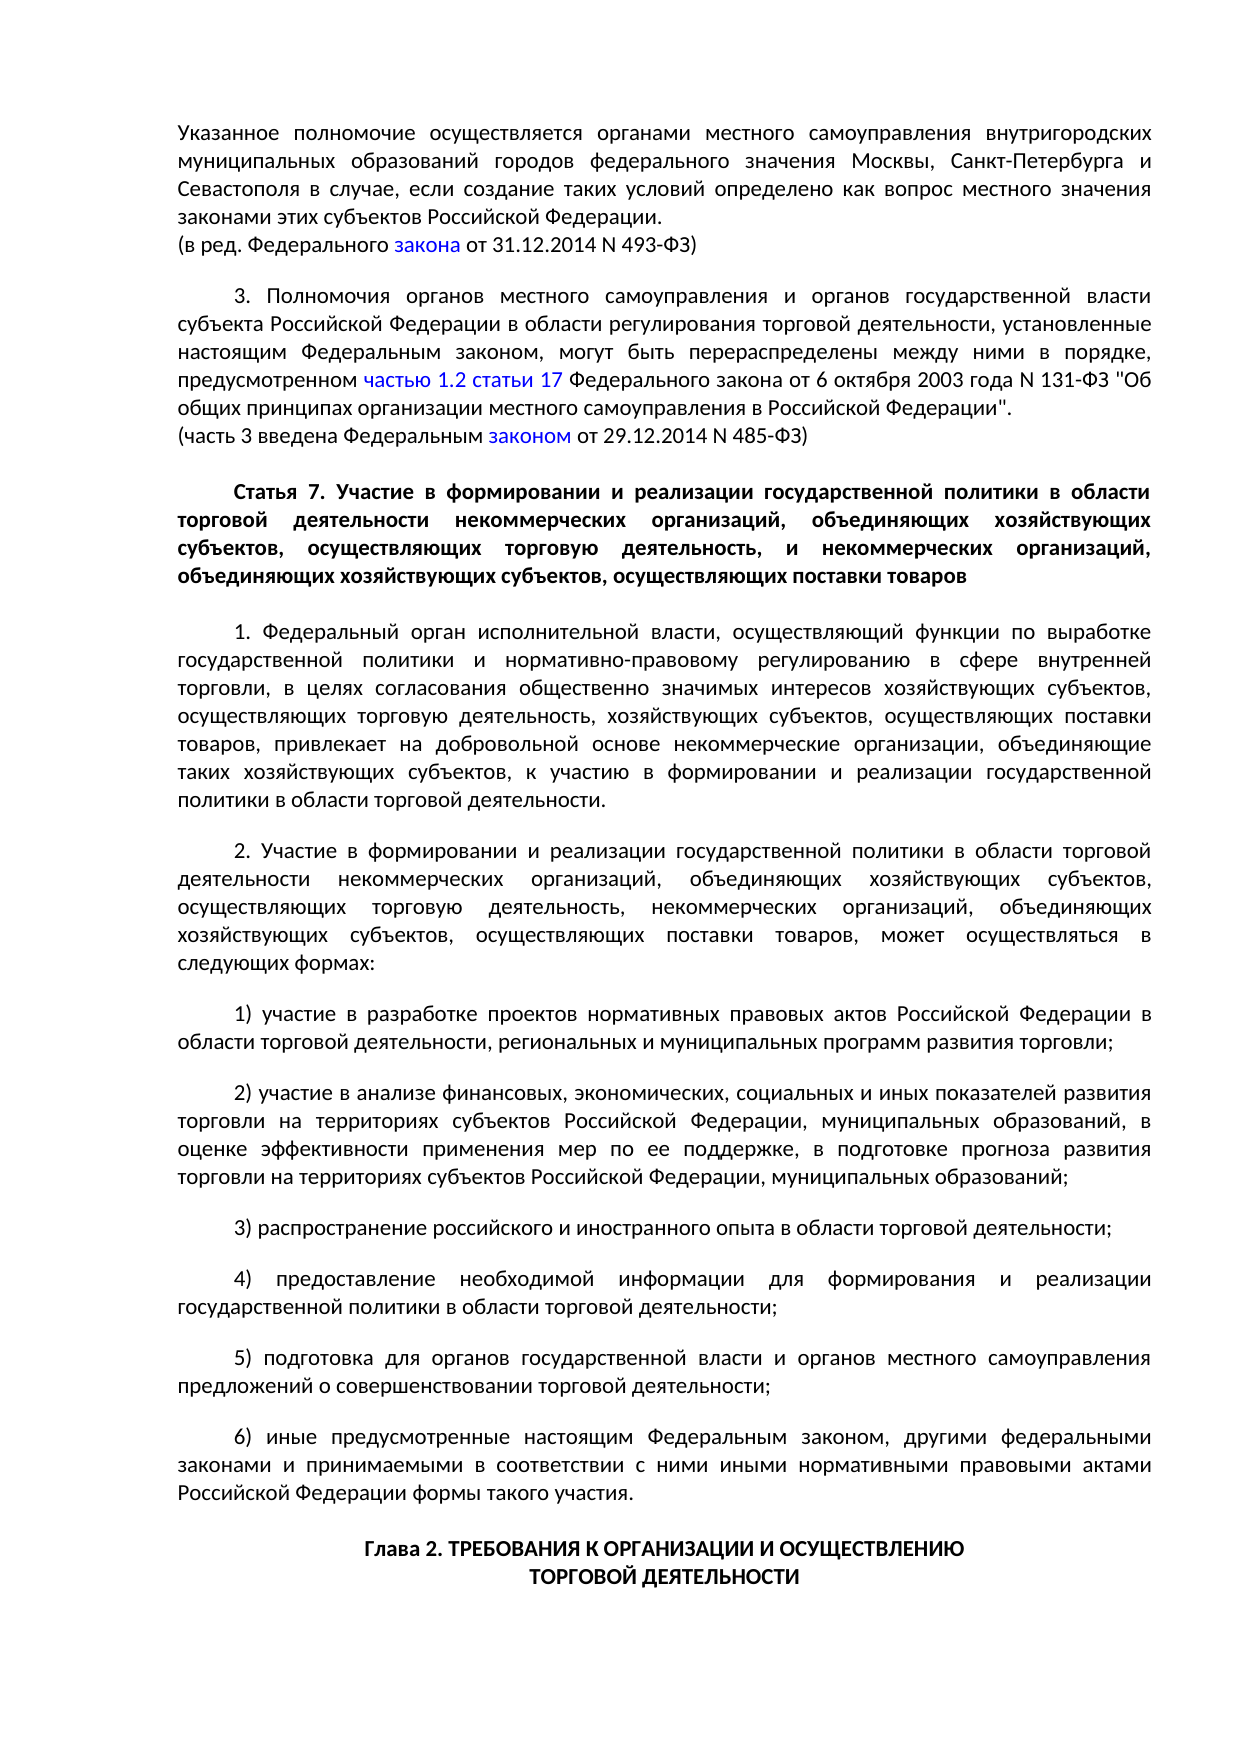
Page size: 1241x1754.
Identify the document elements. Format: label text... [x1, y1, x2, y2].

title ТОРГОВОЙ ДЕЯТЕЛЬНОСТИ [177, 1562, 1152, 1590]
text 6) иные предусмотренные настоящим Федеральным законом, другими федеральными законами и принимаемыми в соответствии с ними иными нормативными правовыми актами Российской Федерации формы такого участия. [177, 1422, 1152, 1506]
text 1. Федеральный орган исполнительной власти, осуществляющий функции по выработке государственной политики и нормативно-правовому регулированию в сфере внутренней торговли, в целях согласования общественно значимых интересов хозяйствующих субъектов, осуществляющих торговую деятельность, хозяйствующих субъектов, осуществляющих поставки товаров, привлекает на добровольной основе некоммерческие организации, объединяющие таких хозяйствующих субъектов, к участию в формировании и реализации государственной политики в области торговой деятельности. [177, 617, 1152, 813]
text 2) участие в анализе финансовых, экономических, социальных и иных показателей развития торговли на территориях субъектов Российской Федерации, муниципальных образований, в оценке эффективности применения мер по ее поддержке, в подготовке прогноза развития торговли на территориях субъектов Российской Федерации, муниципальных образований; [177, 1078, 1152, 1191]
text (часть 3 введена Федеральным законом от 29.12.2014 N 485-ФЗ) [177, 421, 1152, 449]
title Статья 7. Участие в формировании и реализации государственной политики в области торговой деятельности некоммерческих организаций, объединяющих хозяйствующих субъектов, осуществляющих торговую деятельность, и некоммерческих организаций, объединяющих хозяйствующих субъектов, осуществляющих поставки товаров [177, 477, 1152, 589]
text 3) распространение российского и иностранного опыта в области торговой деятельности; [177, 1213, 1152, 1241]
text (в ред. Федерального закона от 31.12.2014 N 493-ФЗ) [177, 230, 1152, 258]
title Глава 2. ТРЕБОВАНИЯ К ОРГАНИЗАЦИИ И ОСУЩЕСТВЛЕНИЮ [177, 1534, 1152, 1562]
text 2. Участие в формировании и реализации государственной политики в области торговой деятельности некоммерческих организаций, объединяющих хозяйствующих субъектов, осуществляющих торговую деятельность, некоммерческих организаций, объединяющих хозяйствующих субъектов, осуществляющих поставки товаров, может осуществляться в следующих формах: [177, 836, 1152, 977]
text 4) предоставление необходимой информации для формирования и реализации государственной политики в области торговой деятельности; [177, 1264, 1152, 1320]
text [177, 118, 1152, 230]
text 1) участие в разработке проектов нормативных правовых актов Российской Федерации в области торговой деятельности, региональных и муниципальных программ развития торговли; [177, 999, 1152, 1056]
text 5) подготовка для органов государственной власти и органов местного самоуправления предложений о совершенствовании торговой деятельности; [177, 1343, 1152, 1399]
text 3. Полномочия органов местного самоуправления и органов государственной власти субъекта Российской Федерации в области регулирования торговой деятельности, установленные настоящим Федеральным законом, могут быть перераспределены между ними в порядке, предусмотренном частью 1.2 статьи 17 Федерального закона от 6 октября 2003 года N 131-ФЗ "Об общих принципах организации местного самоуправления в Российской Федерации". [177, 281, 1152, 421]
